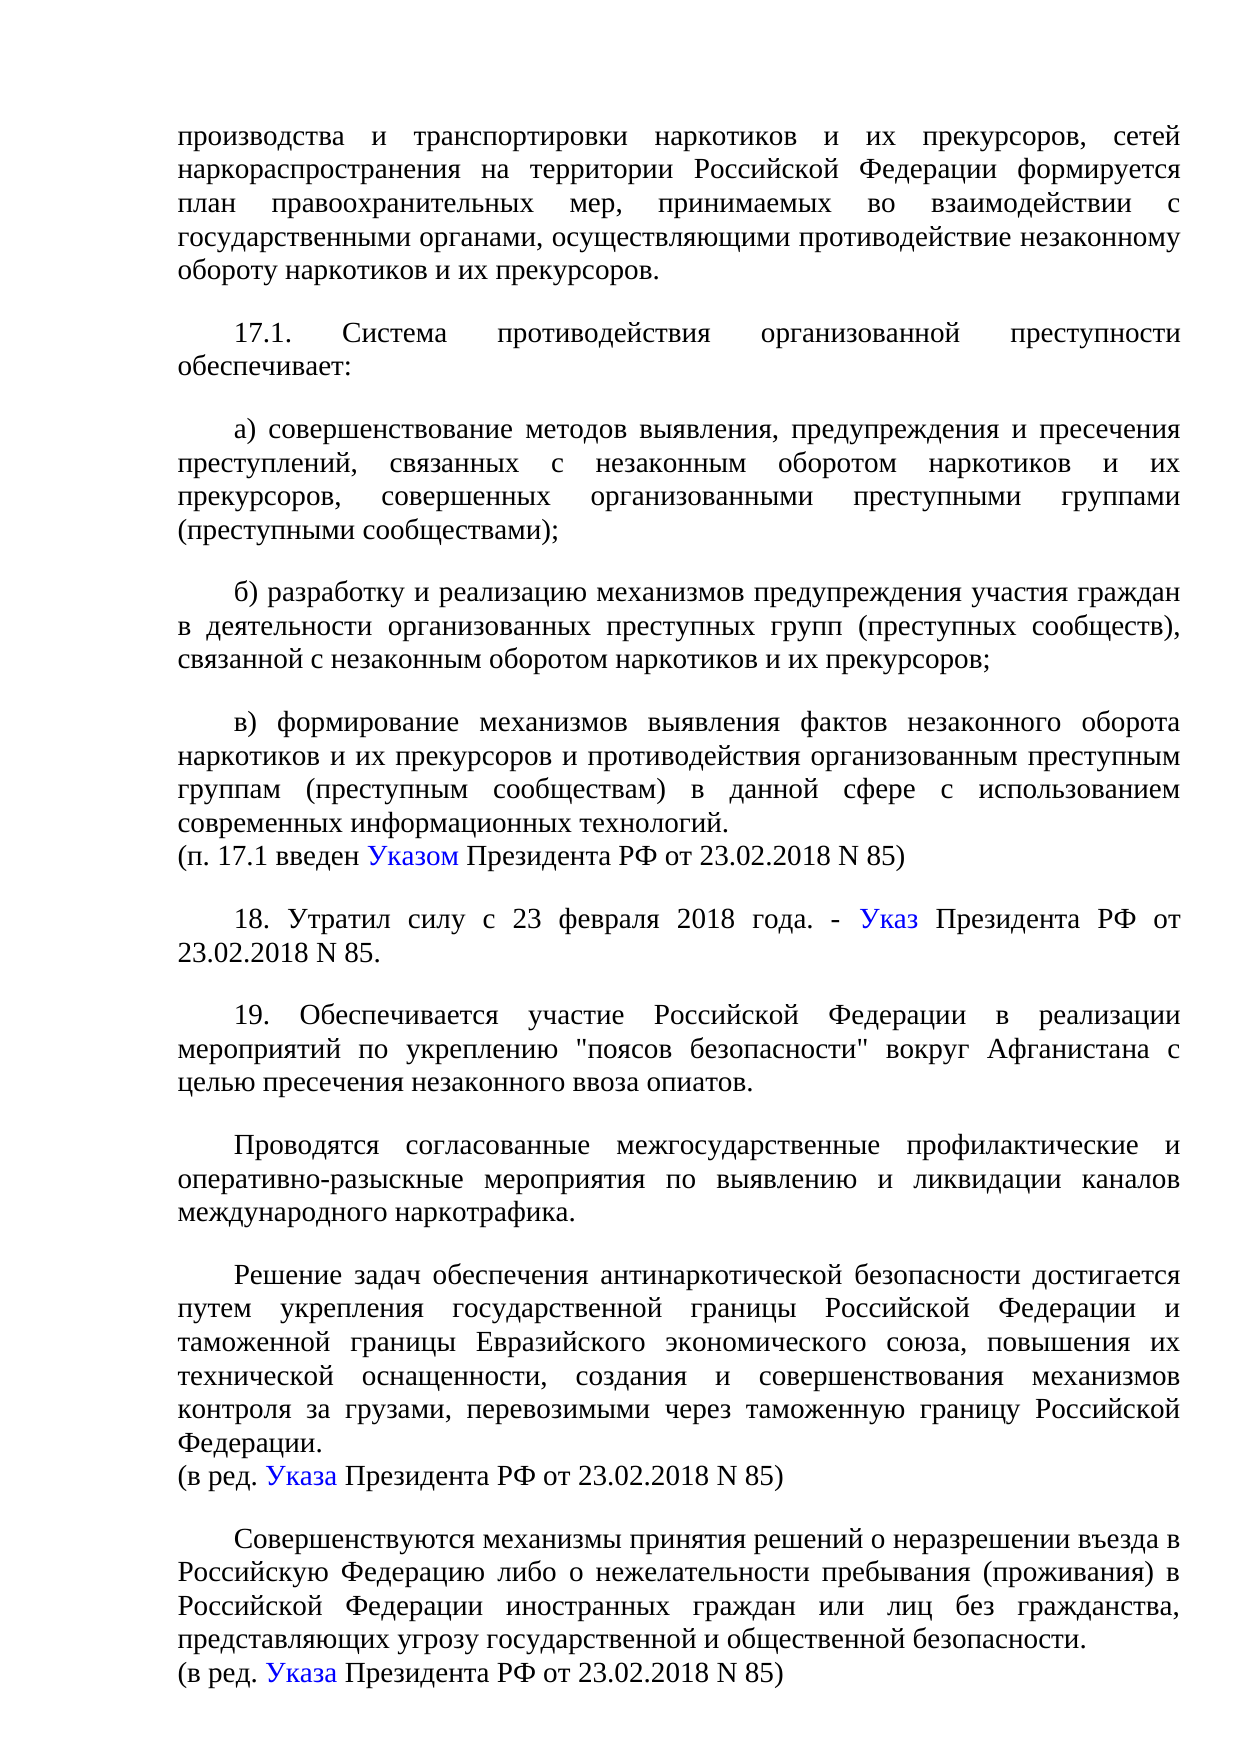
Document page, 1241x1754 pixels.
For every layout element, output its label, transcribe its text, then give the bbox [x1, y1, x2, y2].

text Проводятся согласованные межгосударственные профилактические и оперативно-разыскные мероприятия по выявлению и ликвидации каналов международного наркотрафика. [177, 1127, 1181, 1228]
text 19. Обеспечивается участие Российской Федерации в реализации мероприятий по укреплению "поясов безопасности" вокруг Афганистана с целью пресечения незаконного ввоза опиатов. [177, 997, 1181, 1098]
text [177, 118, 1181, 286]
text 17.1. Система противодействия организованной преступности обеспечивает: [177, 315, 1181, 382]
text в) формирование механизмов выявления фактов незаконного оборота наркотиков и их прекурсоров и противодействия организованным преступным группам (преступным сообществам) в данной сфере с использованием современных информационных технологий. [177, 704, 1181, 838]
text 18. Утратил силу с 23 февраля 2018 года. - Указ Президента РФ от 23.02.2018 N 85. [177, 901, 1181, 968]
text а) совершенствование методов выявления, предупреждения и пресечения преступлений, связанных с незаконным оборотом наркотиков и их прекурсоров, совершенных организованными преступными группами (преступными сообществами); [177, 411, 1181, 545]
text б) разработку и реализацию механизмов предупреждения участия граждан в деятельности организованных преступных групп (преступных сообществ), связанной с незаконным оборотом наркотиков и их прекурсоров; [177, 574, 1181, 675]
text (в ред. Указа Президента РФ от 23.02.2018 N 85) [177, 1458, 1181, 1492]
text Совершенствуются механизмы принятия решений о неразрешении въезда в Российскую Федерацию либо о нежелательности пребывания (проживания) в Российской Федерации иностранных граждан или лиц без гражданства, представляющих угрозу государственной и общественной безопасности. [177, 1521, 1181, 1655]
text (в ред. Указа Президента РФ от 23.02.2018 N 85) [177, 1655, 1181, 1689]
text (п. 17.1 введен Указом Президента РФ от 23.02.2018 N 85) [177, 838, 1181, 872]
text Решение задач обеспечения антинаркотической безопасности достигается путем укрепления государственной границы Российской Федерации и таможенной границы Евразийского экономического союза, повышения их технической оснащенности, создания и совершенствования механизмов контроля за грузами, перевозимыми через таможенную границу Российской Федерации. [177, 1257, 1181, 1458]
